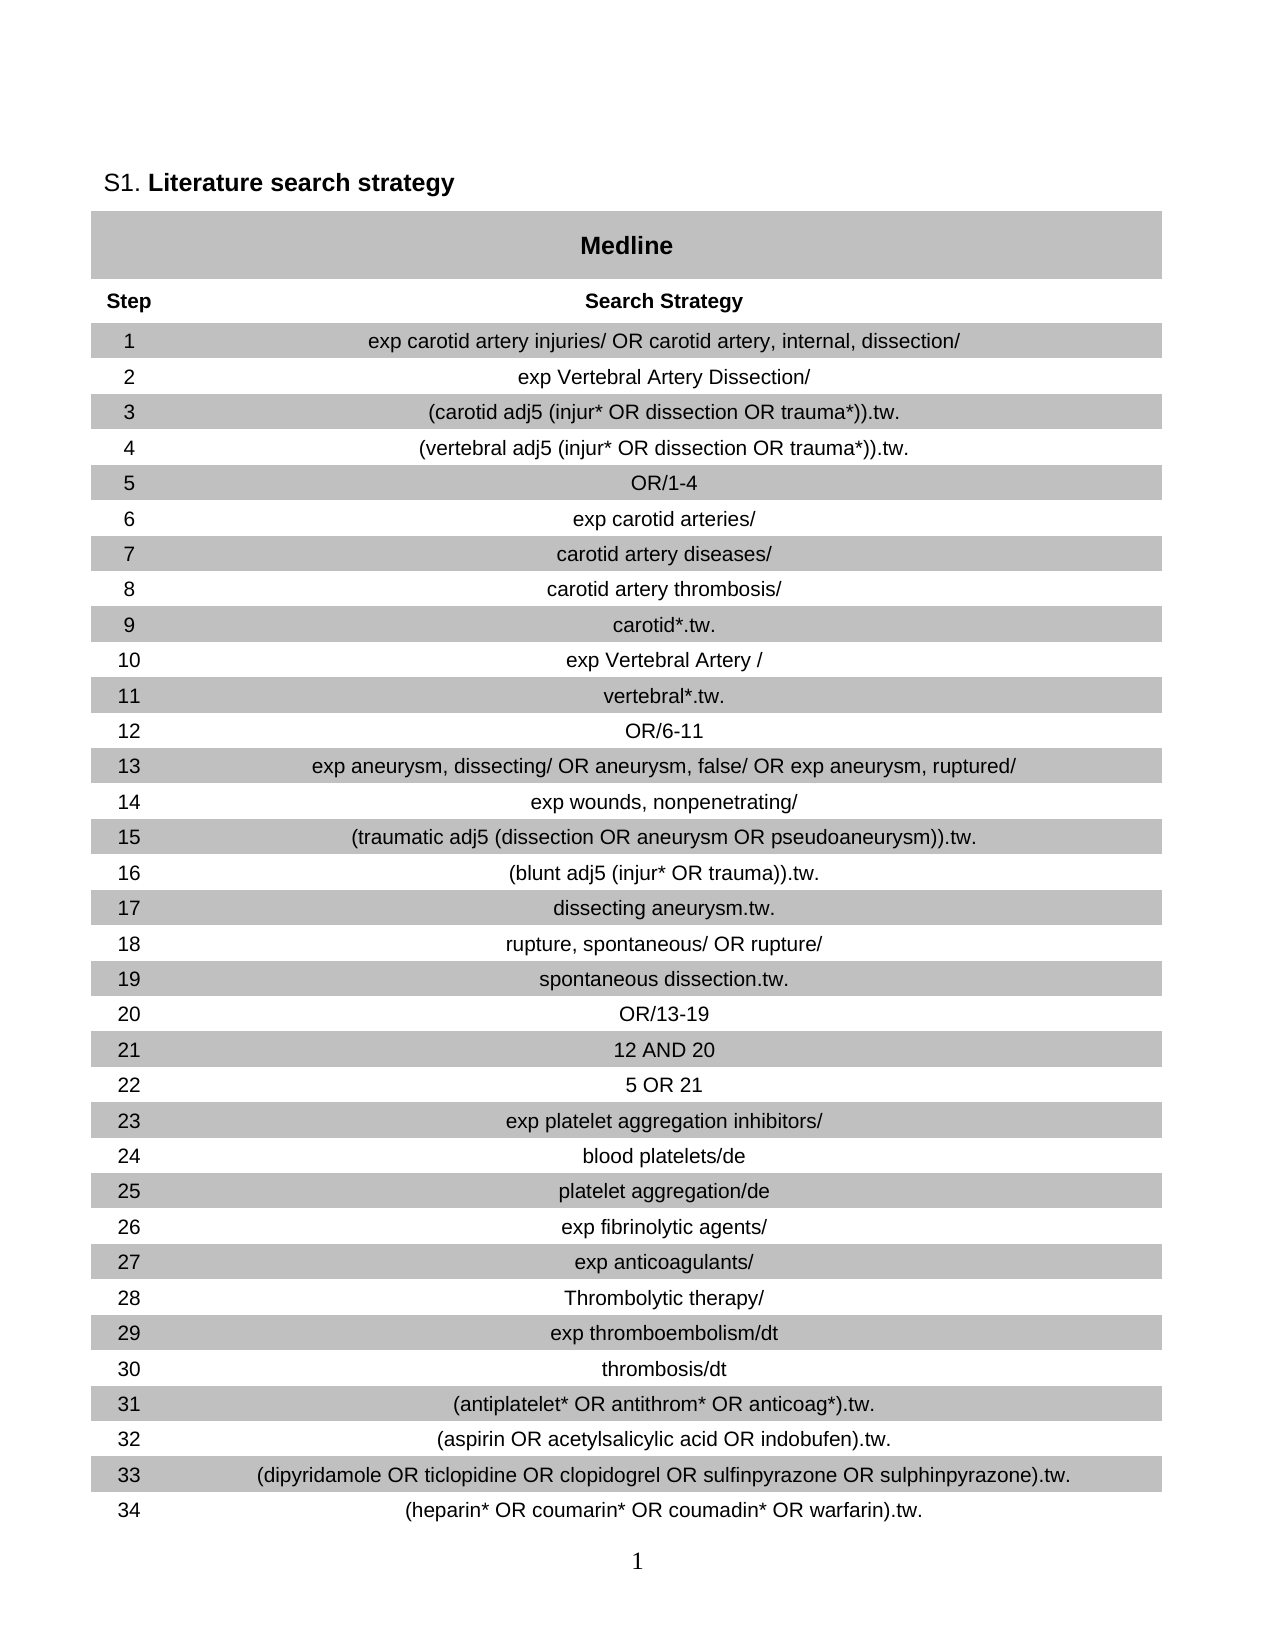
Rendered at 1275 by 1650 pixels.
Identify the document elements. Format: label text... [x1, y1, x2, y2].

table_cell 15 [91, 819, 166, 854]
table_cell 12 [91, 713, 166, 748]
table_cell OR/6-11 [166, 713, 1162, 748]
table_cell 27 [91, 1244, 166, 1279]
table_cell 25 [91, 1173, 166, 1208]
table_cell 9 [91, 606, 166, 642]
table_cell 31 [91, 1386, 166, 1421]
table_cell exp aneurysm, dissecting/ OR aneurysm, false/ OR exp aneurysm, ruptured/ [166, 748, 1162, 783]
table_cell 33 [91, 1456, 166, 1492]
table_cell 22 [91, 1067, 166, 1102]
table_cell 28 [91, 1279, 166, 1315]
table_cell (carotid adj5 (injur* OR dissection OR trauma*)).tw. [166, 394, 1162, 429]
table_cell carotid artery diseases/ [166, 536, 1162, 571]
table_cell exp Vertebral Artery / [166, 642, 1162, 677]
table_cell 3 [91, 394, 166, 429]
table_cell 2 [91, 359, 166, 394]
table_cell exp platelet aggregation inhibitors/ [166, 1102, 1162, 1138]
table_cell 30 [91, 1350, 166, 1386]
table_cell 14 [91, 784, 166, 819]
table_cell OR/1-4 [166, 465, 1162, 500]
table_cell Search Strategy [166, 279, 1162, 323]
table_cell 7 [91, 536, 166, 571]
table_cell 20 [91, 996, 166, 1031]
table_cell 5 OR 21 [166, 1067, 1162, 1102]
table_cell 16 [91, 854, 166, 890]
table_cell 12 AND 20 [166, 1031, 1162, 1067]
table_cell exp wounds, nonpenetrating/ [166, 784, 1162, 819]
table_cell (traumatic adj5 (dissection OR aneurysm OR pseudoaneurysm)).tw. [166, 819, 1162, 854]
table_cell (vertebral adj5 (injur* OR dissection OR trauma*)).tw. [166, 429, 1162, 465]
table_cell (heparin* OR coumarin* OR coumadin* OR warfarin).tw. [166, 1492, 1162, 1527]
table_cell 4 [91, 429, 166, 465]
table_cell carotid artery thrombosis/ [166, 571, 1162, 606]
table_cell 32 [91, 1421, 166, 1456]
table_cell (aspirin OR acetylsalicylic acid OR indobufen).tw. [166, 1421, 1162, 1456]
table_cell thrombosis/dt [166, 1350, 1162, 1386]
table_cell 18 [91, 925, 166, 961]
table_cell (antiplatelet* OR antithrom* OR anticoag*).tw. [166, 1386, 1162, 1421]
table_cell 1 [91, 323, 166, 358]
table_header Medline [91, 211, 1162, 279]
table_cell vertebral*.tw. [166, 677, 1162, 713]
table_cell carotid*.tw. [166, 606, 1162, 642]
table_cell spontaneous dissection.tw. [166, 961, 1162, 996]
table_cell 29 [91, 1315, 166, 1350]
table_cell dissecting aneurysm.tw. [166, 890, 1162, 925]
table_cell 26 [91, 1209, 166, 1244]
table_cell platelet aggregation/de [166, 1173, 1162, 1208]
table_cell rupture, spontaneous/ OR rupture/ [166, 925, 1162, 961]
table_cell 24 [91, 1138, 166, 1173]
table_cell exp carotid arteries/ [166, 500, 1162, 536]
table_cell (blunt adj5 (injur* OR trauma)).tw. [166, 854, 1162, 890]
table_cell exp anticoagulants/ [166, 1244, 1162, 1279]
table_cell exp Vertebral Artery Dissection/ [166, 359, 1162, 394]
table_cell 21 [91, 1031, 166, 1067]
table_cell blood platelets/de [166, 1138, 1162, 1173]
table_cell OR/13-19 [166, 996, 1162, 1031]
table_cell exp fibrinolytic agents/ [166, 1209, 1162, 1244]
table_cell 10 [91, 642, 166, 677]
table_cell 11 [91, 677, 166, 713]
table_cell 8 [91, 571, 166, 606]
table_cell 34 [91, 1492, 166, 1527]
table_cell Step [91, 279, 166, 323]
table_cell 5 [91, 465, 166, 500]
table_cell 17 [91, 890, 166, 925]
table_cell Thrombolytic therapy/ [166, 1279, 1162, 1315]
table_cell exp thromboembolism/dt [166, 1315, 1162, 1350]
table_cell 19 [91, 961, 166, 996]
table_cell 6 [91, 500, 166, 536]
text S1. Literature search strategy [103, 168, 1127, 197]
table_cell exp carotid artery injuries/ OR carotid artery, internal, dissection/ [166, 323, 1162, 358]
table_cell (dipyridamole OR ticlopidine OR clopidogrel OR sulfinpyrazone OR sulphinpyrazone).tw. [166, 1456, 1162, 1492]
table_cell 23 [91, 1102, 166, 1138]
table_cell 13 [91, 748, 166, 783]
